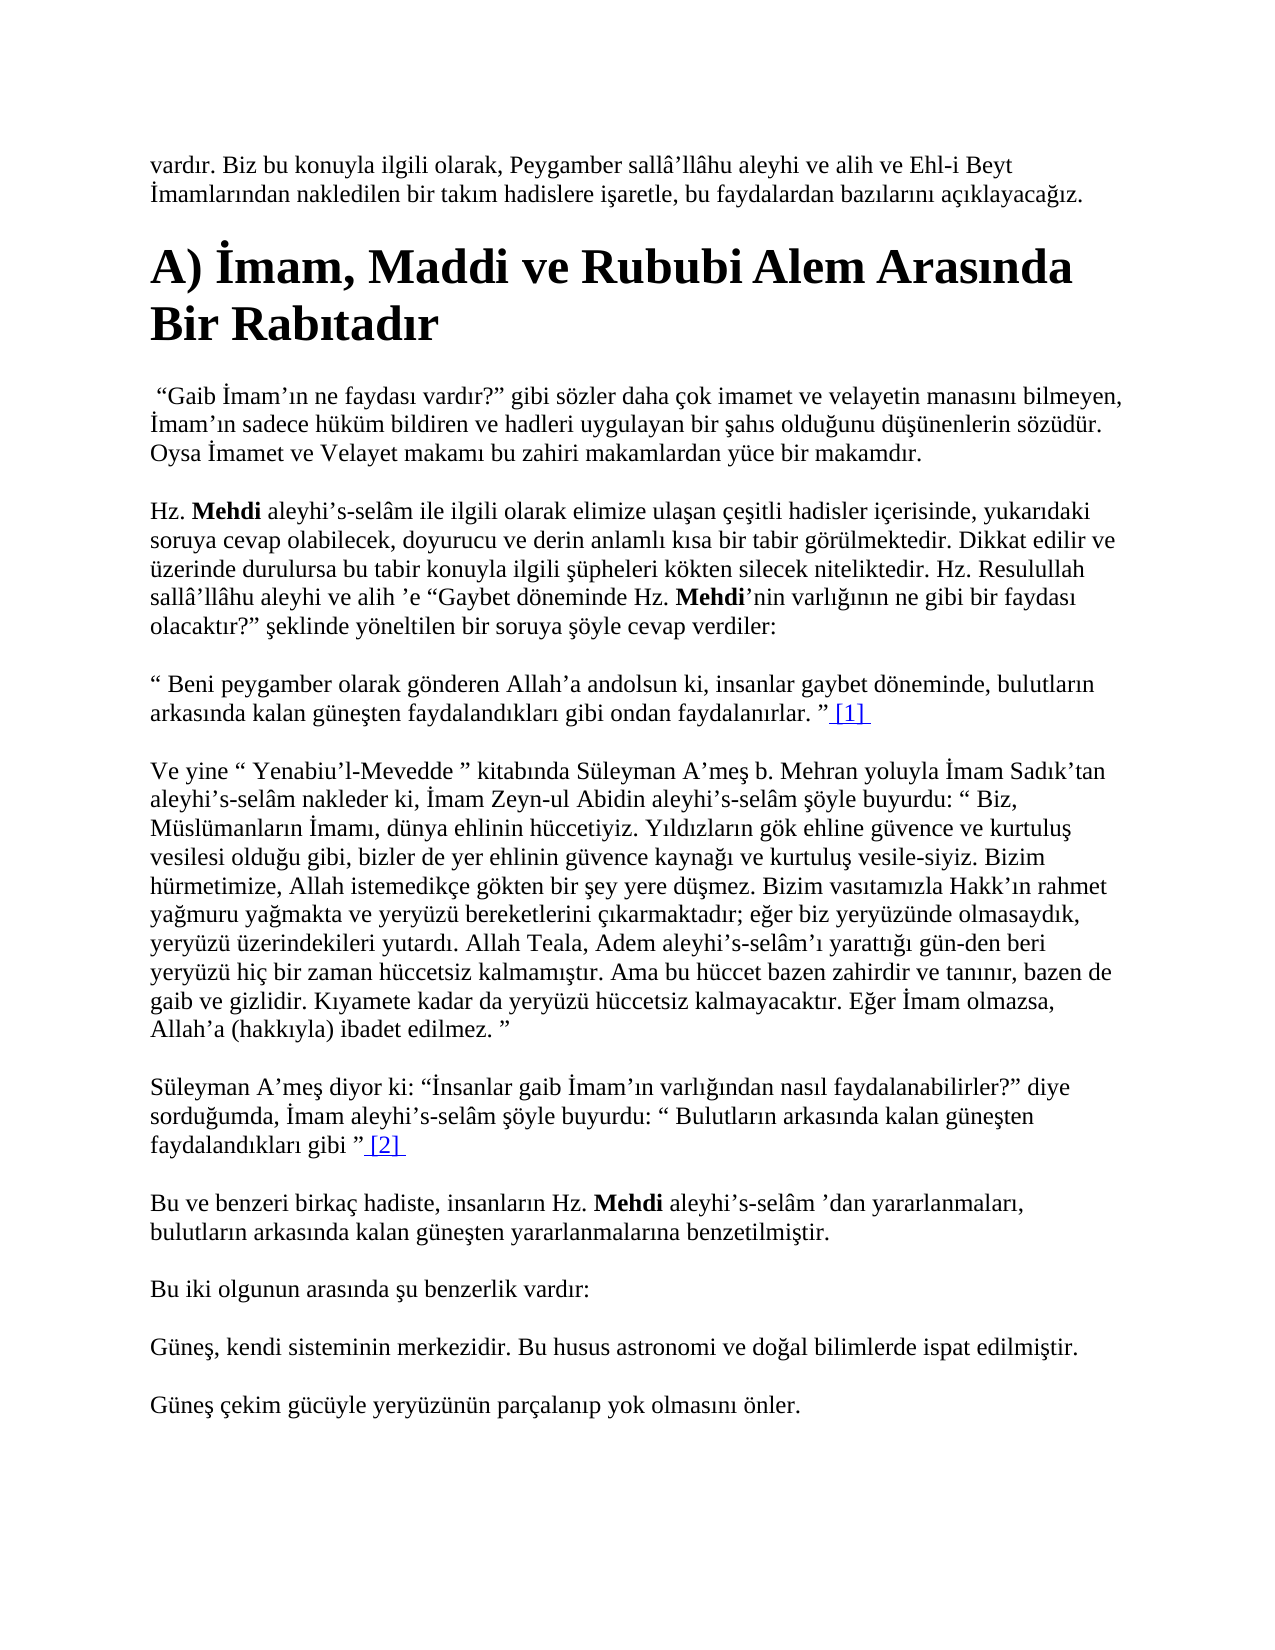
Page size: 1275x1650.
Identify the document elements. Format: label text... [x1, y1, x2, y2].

text “Gaib İmam’ın ne faydası vardır?” gibi sözler daha çok imamet ve velayetin manasını bilmeyen, İmam’ın sadece hüküm bildiren ve hadleri uygulayan bir şahıs olduğunu düşünenlerin sözüdür. Oysa İmamet ve Velayet makamı bu zahiri makamlardan yüce bir makamdır. [150, 381, 1125, 467]
text Güneş çekim gücüyle yeryüzünün parçalanıp yok olmasını önler. [150, 1390, 1125, 1419]
text “ Beni peygamber olarak gönderen Allah’a andolsun ki, insanlar gaybet döneminde, bulutların arkasında kalan güneşten faydalandıkları gibi ondan faydalanırlar. ” [1] [150, 669, 1125, 727]
text Hz. Mehdi aleyhi’s-selâm ile ilgili olarak elimize ulaşan çeşitli hadisler içerisinde, yukarıdaki soruya cevap olabilecek, doyurucu ve derin anlamlı kısa bir tabir görülmektedir. Dikkat edilir ve üzerinde durulursa bu tabir konuyla ilgili şüpheleri kökten silecek niteliktedir. Hz. Resulullah sallâ’llâhu aleyhi ve alih ’e “Gaybet döneminde Hz. Mehdi’nin varlığının ne gibi bir faydası olacaktır?” şeklinde yöneltilen bir soruya şöyle cevap verdiler: [150, 496, 1125, 640]
text Güneş, kendi sisteminin merkezidir. Bu husus astronomi ve doğal bilimlerde ispat edilmiştir. [150, 1332, 1125, 1361]
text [150, 150, 1125, 207]
text Bu iki olgunun arasında şu benzerlik vardır: [150, 1274, 1125, 1303]
text Süleyman A’meş diyor ki: “İnsanlar gaib İmam’ın varlığından nasıl faydalanabilirler?” diye sorduğumda, İmam aleyhi’s-selâm şöyle buyurdu: “ Bulutların arkasında kalan güneşten faydalandıkları gibi ” [2] [150, 1072, 1125, 1159]
text Ve yine “ Yenabiu’l-Mevedde ” kitabında Süleyman A’meş b. Mehran yoluyla İmam Sadık’tan aleyhi’s-selâm nakleder ki, İmam Zeyn-ul Abidin aleyhi’s-selâm şöyle buyurdu: “ Biz, Müslümanların İmamı, dünya ehlinin hüccetiyiz. Yıldızların gök ehline güvence ve kurtuluş vesilesi olduğu gibi, bizler de yer ehlinin güvence kaynağı ve kurtuluş vesile-siyiz. Bizim hürmetimize, Allah istemedikçe gökten bir şey yere düşmez. Bizim vasıtamızla Hakk’ın rahmet yağmuru yağmakta ve yeryüzü bereketlerini çıkarmaktadır; eğer biz yeryüzünde olmasaydık, yeryüzü üzerindekileri yutardı. Allah Teala, Adem aleyhi’s-selâm’ı yarattığı gün-den beri yeryüzü hiç bir zaman hüccetsiz kalmamıştır. Ama bu hüccet bazen zahirdir ve tanınır, bazen de gaib ve gizlidir. Kıyamete kadar da yeryüzü hüccetsiz kalmayacaktır. Eğer İmam olmazsa, Allah’a (hakkıyla) ibadet edilmez. ” [150, 756, 1125, 1043]
text Bu ve benzeri birkaç hadiste, insanların Hz. Mehdi aleyhi’s-selâm ’dan yararlanmaları, bulutların arkasında kalan güneşten yararlanmalarına benzetilmiştir. [150, 1188, 1125, 1245]
subtitle A) İmam, Maddi ve Rububi Alem Arasında Bir Rabıtadır [150, 237, 1125, 352]
